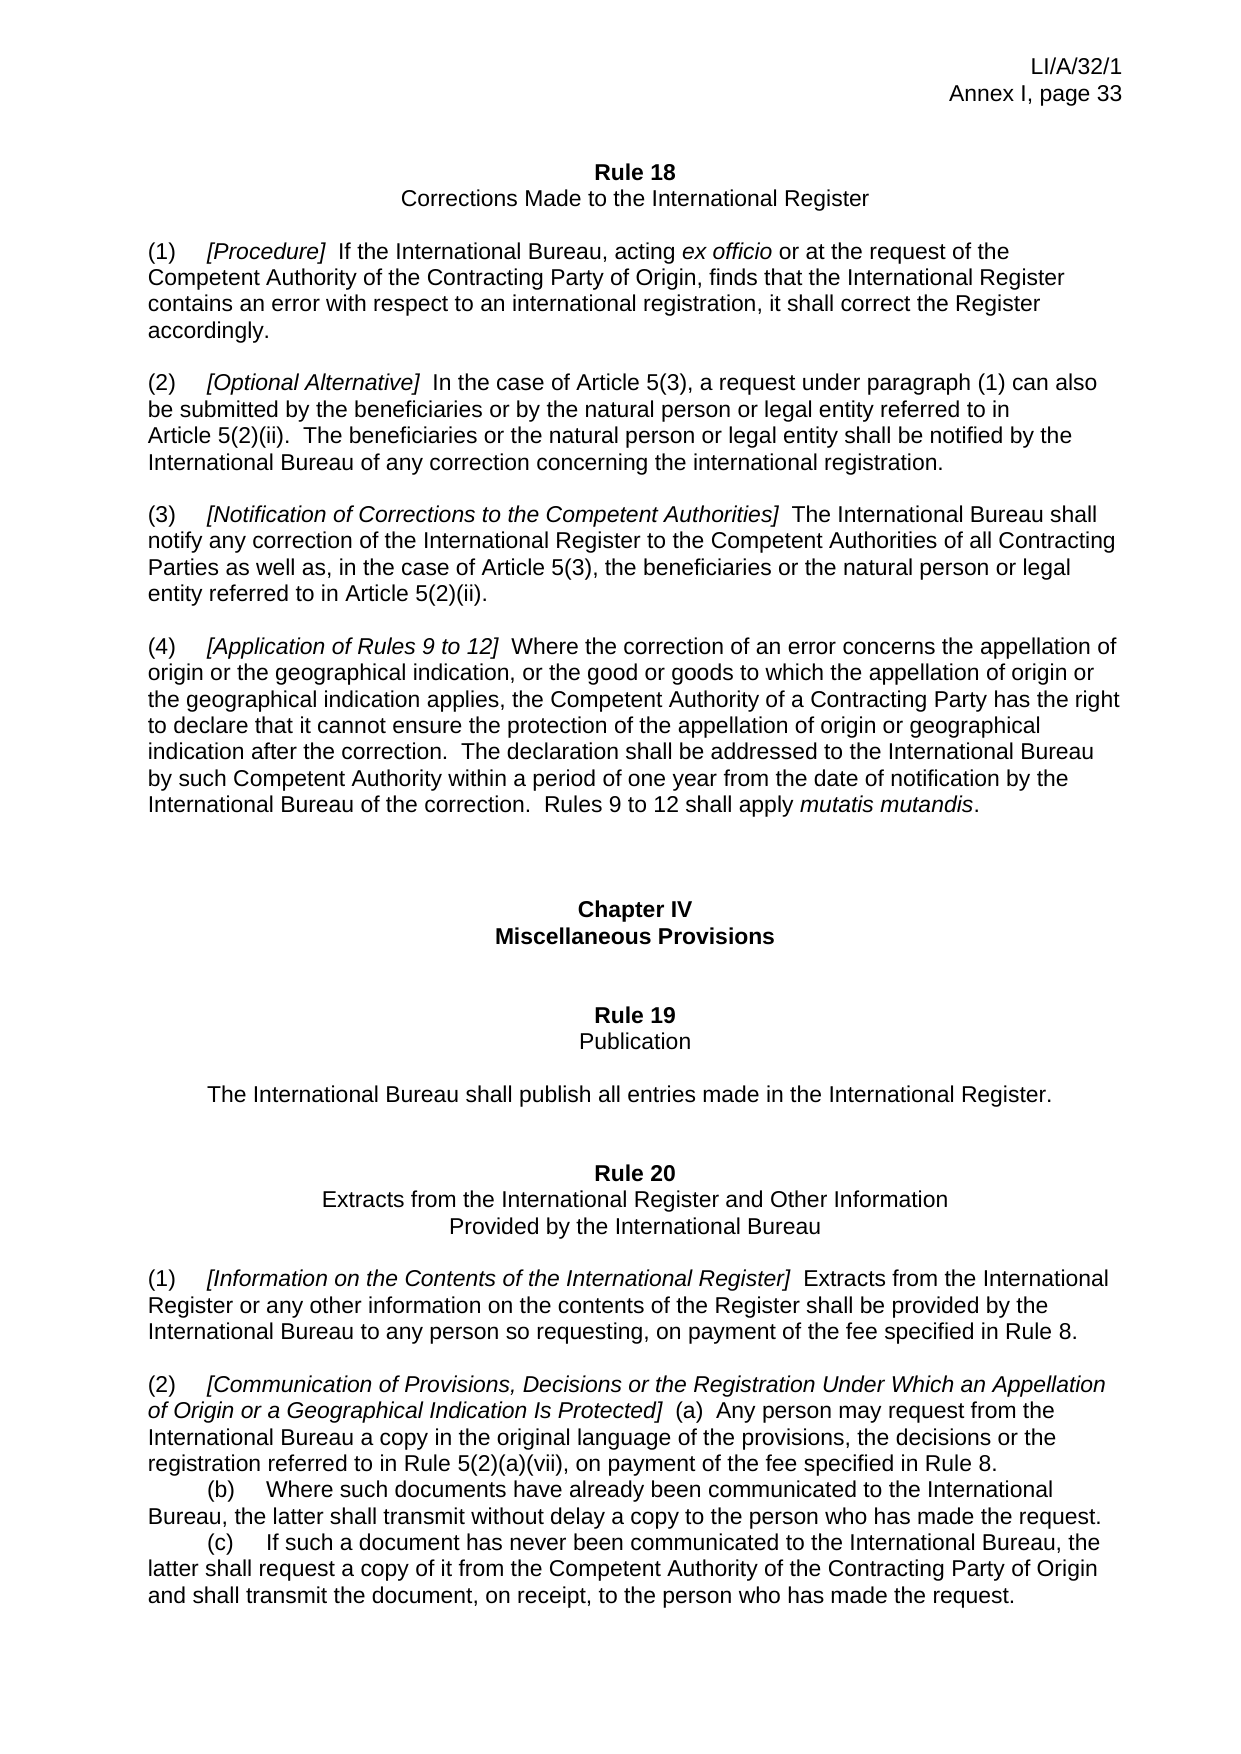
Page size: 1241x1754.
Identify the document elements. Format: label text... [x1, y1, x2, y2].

text Extracts from the International Register and Other Information [148, 1186, 1122, 1213]
text (4) [Application of Rules 9 to 12] Where the correction of an error concerns the appellation of origin or the geographical indication, or the good or goods to which the appellation of origin or the geographical indication applies, the Competent Authority of a Contracting Party has the right to declare that it cannot ensure the protection of the appellation of origin or geographical indication after the correction. The declaration shall be addressed to the International Bureau by such Competent Authority within a period of one year from the date of notification by the International Bureau of the correction. Rules 9 to 12 shall apply mutatis mutandis. [148, 633, 1122, 817]
text (c) If such a document has never been communicated to the International Bureau, the latter shall request a copy of it from the Competent Authority of the Contracting Party of Origin and shall transmit the document, on receipt, to the person who has made the request. [148, 1529, 1122, 1608]
text (3) [Notification of Corrections to the Competent Authorities] The International Bureau shall notify any correction of the International Register to the Competent Authorities of all Contracting Parties as well as, in the case of Article 5(3), the beneficiaries or the natural person or legal entity referred to in Article 5(2)(ii). [148, 501, 1122, 607]
text (2) [Communication of Provisions, Decisions or the Registration Under Which an Appellation of Origin or a Geographical Indication Is Protected] (a) Any person may request from the International Bureau a copy in the original language of the provisions, the decisions or the registration referred to in Rule 5(2)(a)(vii), on payment of the fee specified in Rule 8. [148, 1371, 1122, 1476]
text Chapter IV [148, 896, 1122, 923]
text The International Bureau shall publish all entries made in the International Register. [148, 1081, 1122, 1107]
text (1) [Information on the Contents of the International Register] Extracts from the International Register or any other information on the contents of the Register shall be provided by the International Bureau to any person so requesting, on payment of the fee specified in Rule 8. [148, 1265, 1122, 1344]
text Rule 20 [148, 1160, 1122, 1186]
text Rule 18 [148, 158, 1122, 185]
text (1) [Procedure] If the International Bureau, acting ex officio or at the request of the Competent Authority of the Contracting Party of Origin, finds that the International Register contains an error with respect to an international registration, it shall correct the Register accordingly. [148, 238, 1122, 343]
text Rule 19 [148, 1002, 1122, 1028]
text Publication [148, 1028, 1122, 1054]
text Miscellaneous Provisions [148, 923, 1122, 949]
text (2) [Optional Alternative] In the case of Article 5(3), a request under paragraph (1) can also be submitted by the beneficiaries or by the natural person or legal entity referred to in Article 5(2)(ii). The beneficiaries or the natural person or legal entity shall be notified by the International Bureau of any correction concerning the international registration. [148, 369, 1122, 475]
text (b) Where such documents have already been communicated to the International Bureau, the latter shall transmit without delay a copy to the person who has made the request. [148, 1476, 1122, 1529]
text Corrections Made to the International Register [148, 185, 1122, 211]
text Provided by the International Bureau [148, 1213, 1122, 1239]
